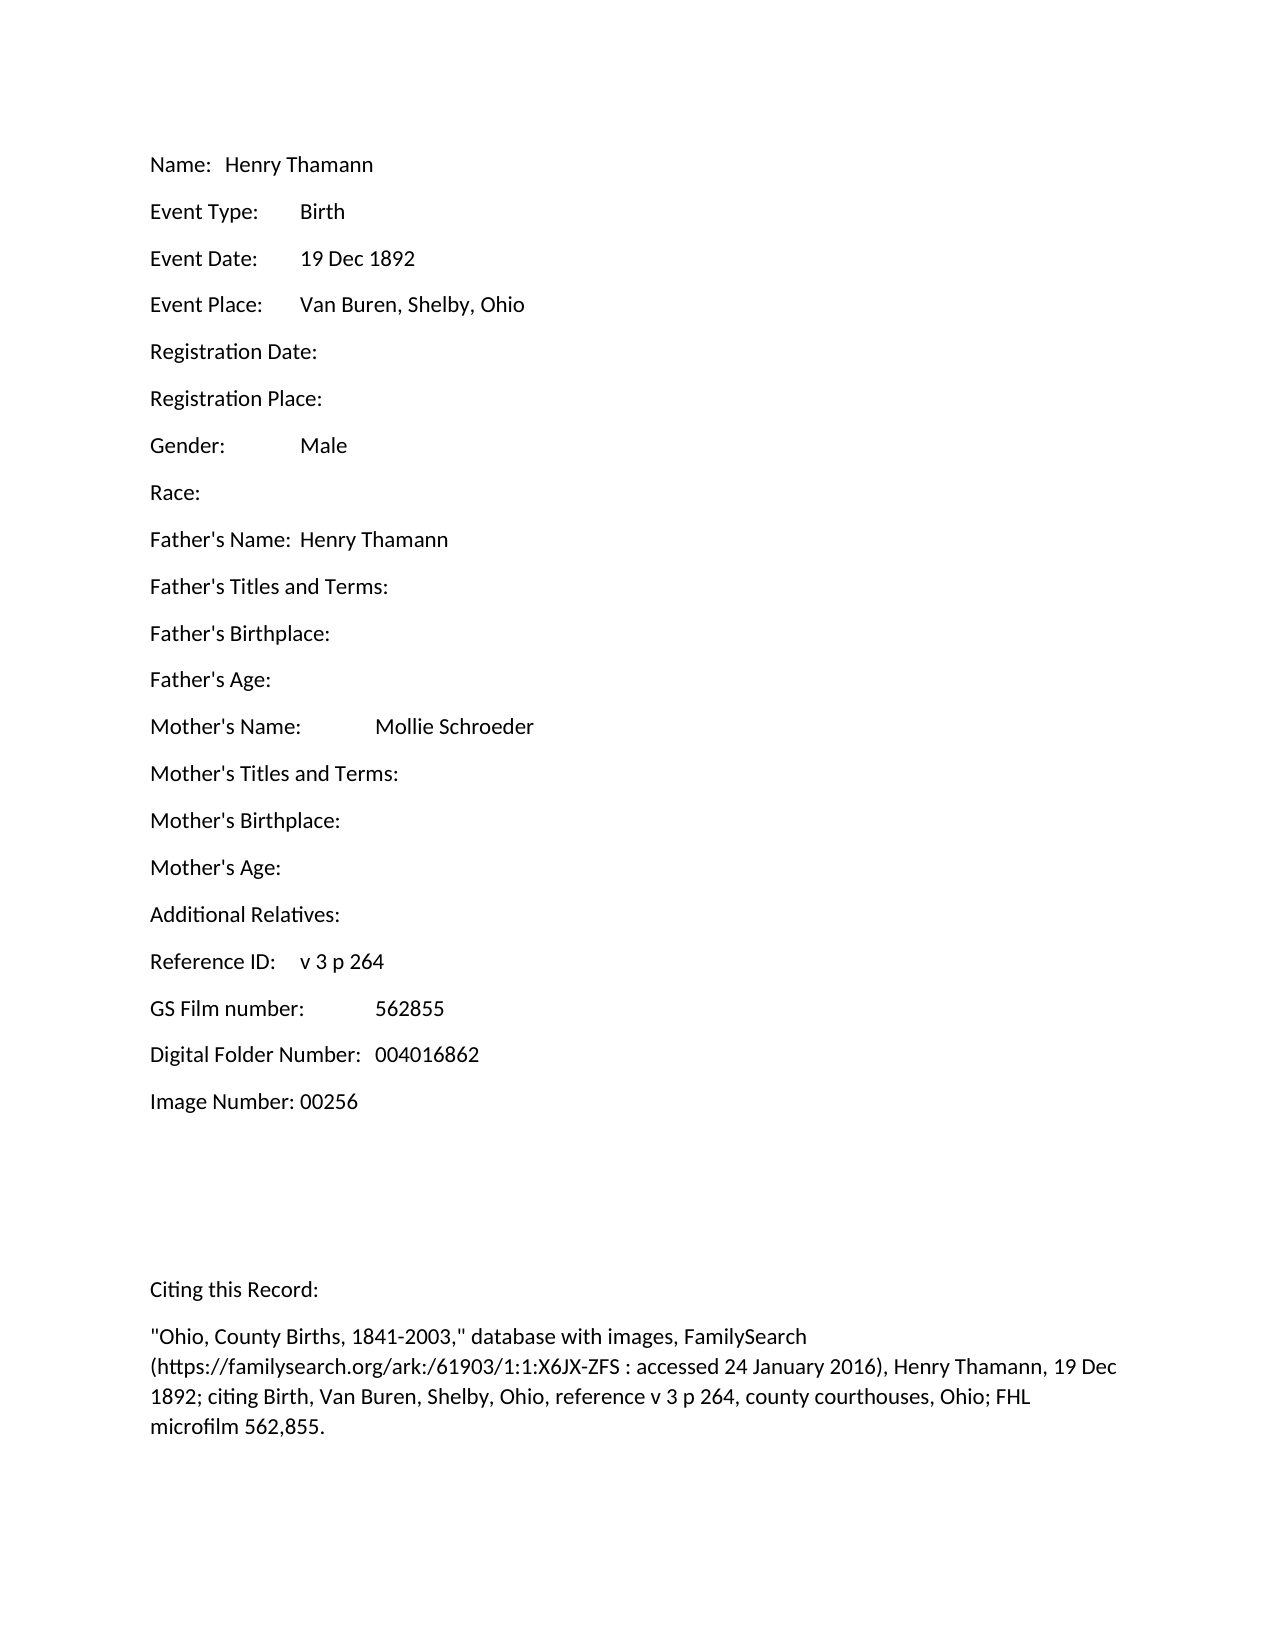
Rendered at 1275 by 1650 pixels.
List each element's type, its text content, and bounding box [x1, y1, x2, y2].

text Mother's Birthplace: [150, 806, 1125, 834]
text Additional Relatives: [150, 900, 1125, 928]
text Registration Place: [150, 384, 1125, 412]
text "Ohio, County Births, 1841-2003," database with images, FamilySearch (https://familysearch.org/ark:/61903/1:1:X6JX-ZFS : accessed 24 January 2016), Henry Thamann, 19 Dec 1892; citing Birth, Van Buren, Shelby, Ohio, reference v 3 p 264, county courthouses, Ohio; FHL microfilm 562,855. [150, 1322, 1125, 1441]
text Father's Name: Henry Thamann [150, 525, 1125, 553]
text Mother's Titles and Terms: [150, 759, 1125, 787]
text Registration Date: [150, 337, 1125, 366]
text Name: Henry Thamann [150, 150, 1125, 178]
text Father's Titles and Terms: [150, 572, 1125, 600]
text Mother's Name: Mollie Schroeder [150, 712, 1125, 741]
text Event Type: Birth [150, 197, 1125, 225]
text Gender: Male [150, 431, 1125, 459]
text Event Place: Van Buren, Shelby, Ohio [150, 291, 1125, 319]
text Image Number: 00256 [150, 1087, 1125, 1116]
text Event Date: 19 Dec 1892 [150, 244, 1125, 272]
text Father's Birthplace: [150, 619, 1125, 647]
text Reference ID: v 3 p 264 [150, 947, 1125, 975]
text Race: [150, 478, 1125, 506]
text Mother's Age: [150, 853, 1125, 881]
text Citing this Record: [150, 1275, 1125, 1303]
text Father's Age: [150, 666, 1125, 694]
text Digital Folder Number: 004016862 [150, 1041, 1125, 1069]
text GS Film number: 562855 [150, 994, 1125, 1022]
